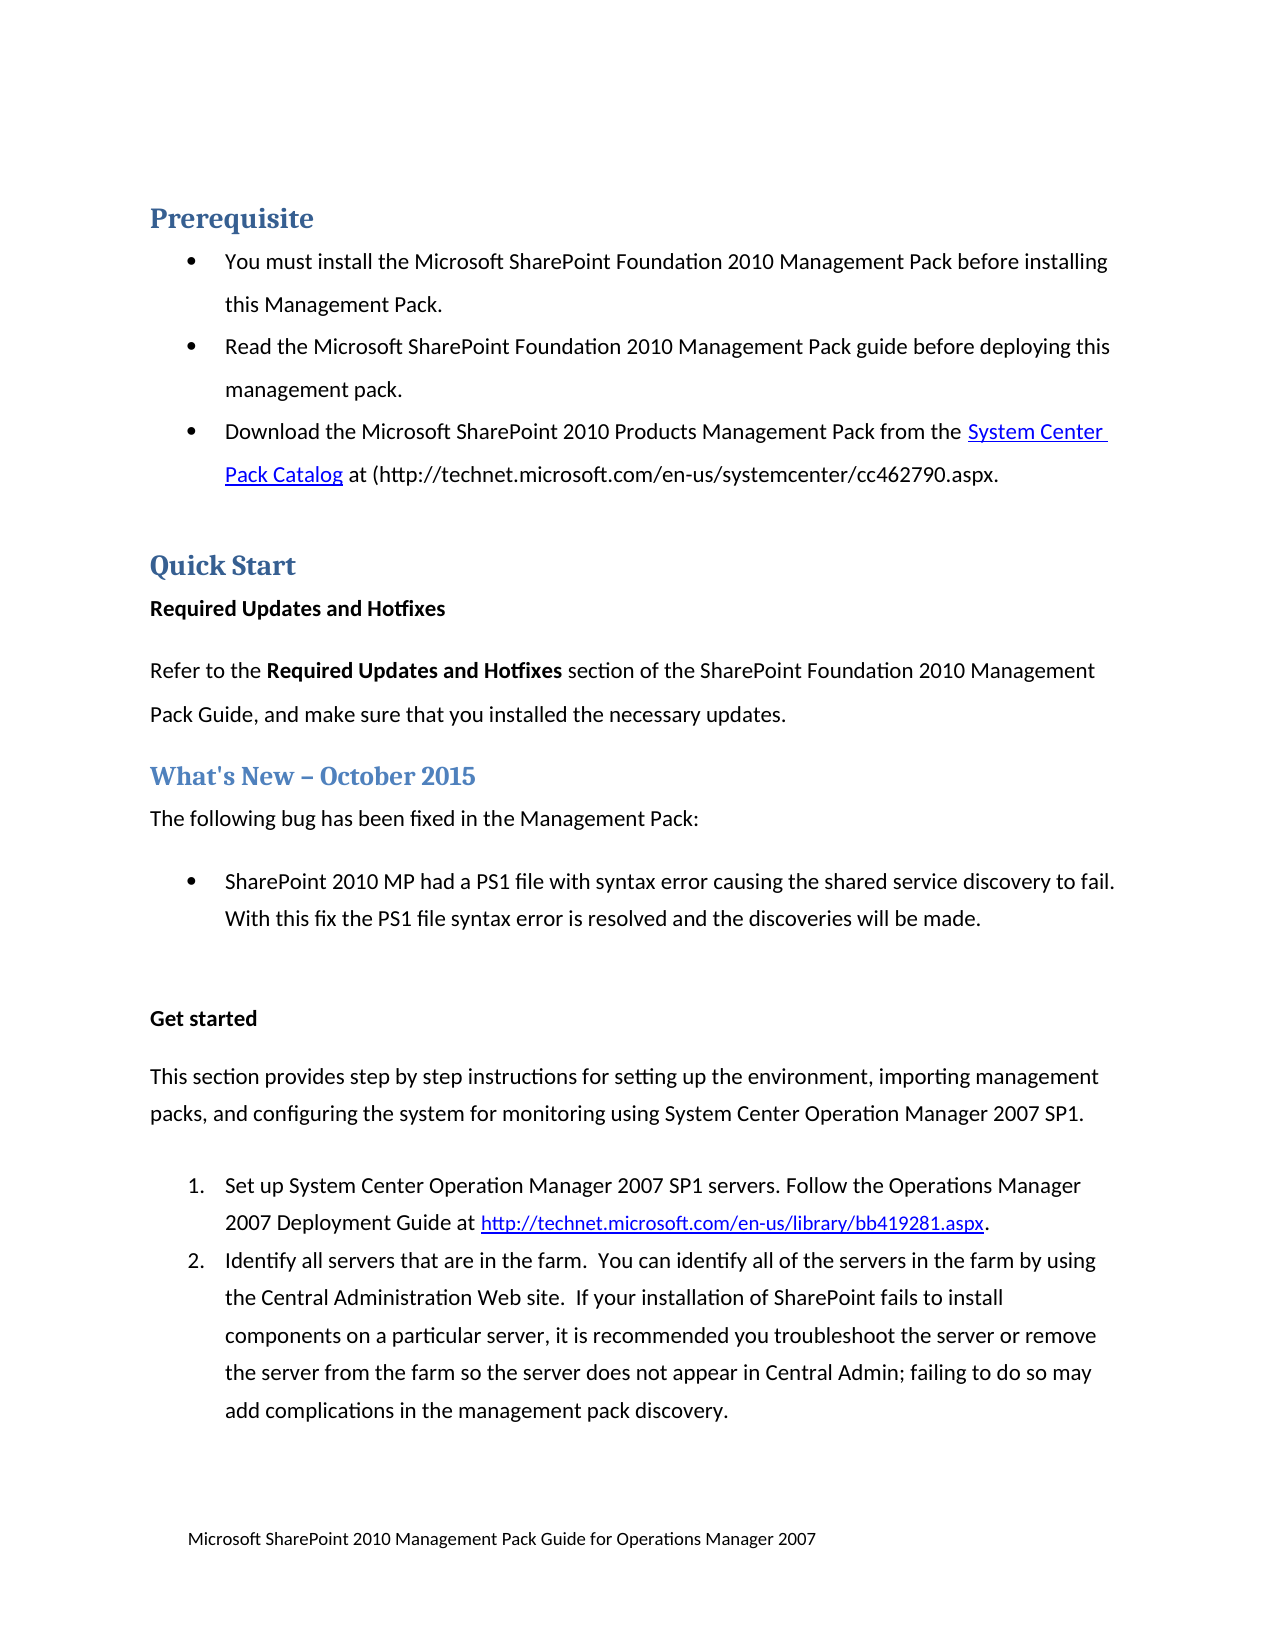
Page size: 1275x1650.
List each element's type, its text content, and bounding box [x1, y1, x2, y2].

list You must install the Microsoft SharePoint Foundation 2010 Management Pack before installing this Management Pack. [187, 242, 1125, 323]
list SharePoint 2010 MP had a PS1 file with syntax error causing the shared service discovery to fail. With this fix the PS1 file syntax error is resolved and the discoveries will be made. [187, 862, 1125, 937]
text Refer to the Required Updates and Hotfixes section of the SharePoint Foundation 2010 Management Pack Guide, and make sure that you installed the necessary updates. [150, 652, 1125, 732]
list Read the Microsoft SharePoint Foundation 2010 Management Pack guide before deploying this management pack. [187, 327, 1125, 408]
text Get started [150, 999, 1125, 1037]
subtitle Prerequisite [150, 200, 1125, 237]
text The following bug has been fixed in the Management Pack: [150, 799, 1125, 837]
text This section provides step by step instructions for setting up the environment, importing management packs, and configuring the system for monitoring using System Center Operation Manager 2007 SP1. [150, 1062, 1125, 1137]
list Download the Microsoft SharePoint 2010 Products Management Pack from the System Center Pack Catalog at (http://technet.microsoft.com/en-us/systemcenter/cc462790.aspx. [187, 412, 1125, 493]
text Required Updates and Hotfixes [150, 589, 1125, 627]
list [187, 1241, 1125, 1429]
subtitle What's New – October 2015 [150, 757, 1125, 795]
subtitle Quick Start [150, 547, 1125, 584]
list Set up System Center Operation Manager 2007 SP1 servers. Follow the Operations Manager 2007 Deployment Guide at http://technet.microsoft.com/en-us/library/bb419281.aspx. [187, 1166, 1125, 1241]
